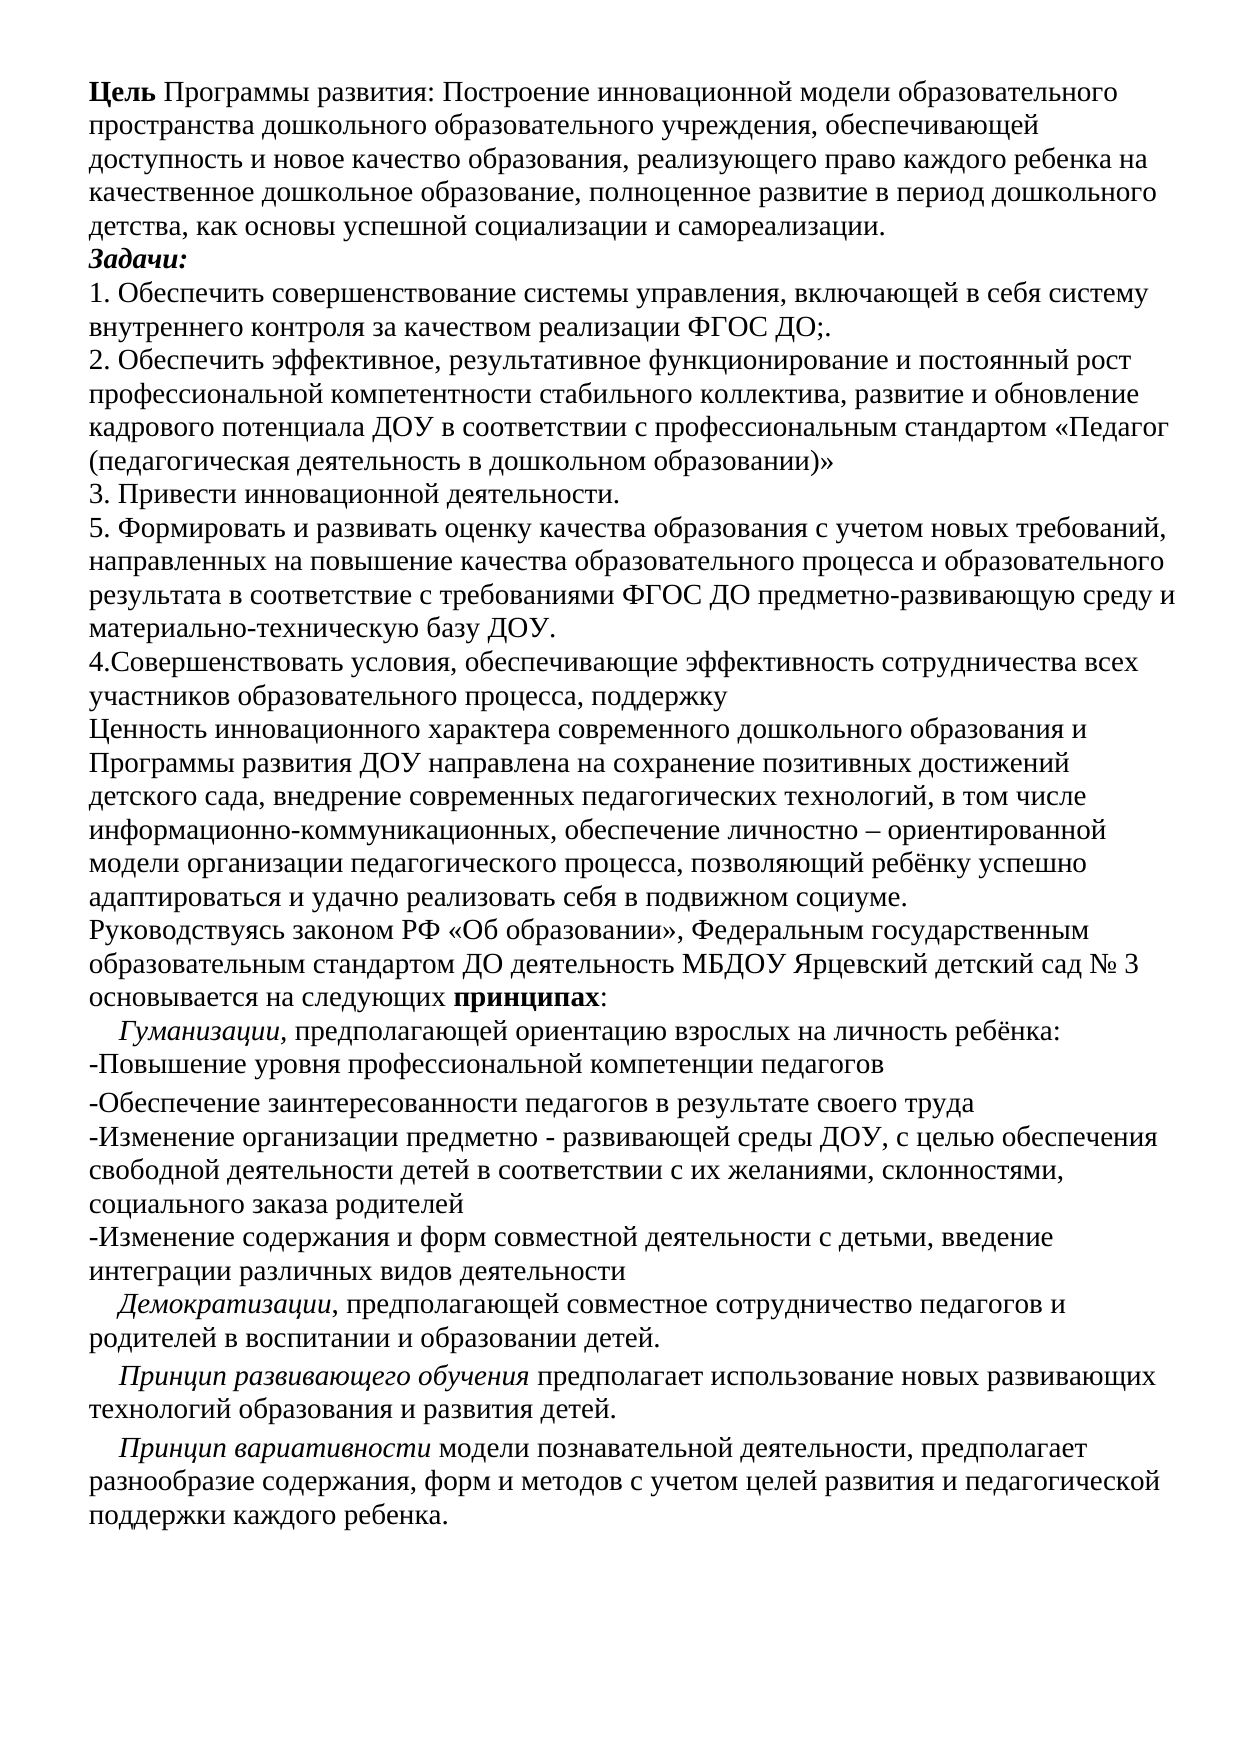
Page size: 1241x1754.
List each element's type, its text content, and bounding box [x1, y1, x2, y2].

text -Изменение содержания и форм совместной деятельности с детьми, введение интеграции различных видов деятельности [88, 1219, 1181, 1286]
text Ценность инновационного характера современного дошкольного образования и Программы развития ДОУ направлена на сохранение позитивных достижений детского сада, внедрение современных педагогических технологий, в том числе информационно-коммуникационных, обеспечение личностно – ориентированной модели организации педагогического процесса, позволяющий ребёнку успешно адаптироваться и удачно реализовать себя в подвижном социуме. [88, 711, 1181, 912]
text 3. Привести инновационной деятельности. [88, 476, 1181, 510]
text  Гуманизации, предполагающей ориентацию взрослых на личность ребёнка: [88, 1013, 1181, 1047]
text -Повышение уровня профессиональной компетенции педагогов [88, 1047, 1181, 1080]
text -Изменение организации предметно - развивающей среды ДОУ, с целью обеспечения свободной деятельности детей в соответствии с их желаниями, склонностями, социального заказа родителей [88, 1119, 1181, 1219]
text 1. Обеспечить совершенствование системы управления, включающей в себя систему внутреннего контроля за качеством реализации ФГОС ДО;. [88, 275, 1181, 342]
text -Обеспечение заинтересованности педагогов в результате своего труда [88, 1085, 1181, 1119]
text  Демократизации, предполагающей совместное сотрудничество педагогов и родителей в воспитании и образовании детей. [88, 1286, 1181, 1353]
text 4.Совершенствовать условия, обеспечивающие эффективность сотрудничества всех участников образовательного процесса, поддержку [88, 644, 1181, 711]
text 2. Обеспечить эффективное, результативное функционирование и постоянный рост профессиональной компетентности стабильного коллектива, развитие и обновление кадрового потенциала ДОУ в соответствии с профессиональным стандартом «Педагог (педагогическая деятельность в дошкольном образовании)» [88, 342, 1181, 476]
text Задачи: [88, 242, 1181, 275]
text  Принцип развивающего обучения предполагает использование новых развивающих технологий образования и развития детей. [88, 1358, 1181, 1425]
text  Принцип вариативности модели познавательной деятельности, предполагает разнообразие содержания, форм и методов с учетом целей развития и педагогической поддержки каждого ребенка. [88, 1430, 1181, 1530]
text 5. Формировать и развивать оценку качества образования с учетом новых требований, направленных на повышение качества образовательного процесса и образовательного результата в соответствие с требованиями ФГОС ДО предметно-развивающую среду и материально-техническую базу ДОУ. [88, 510, 1181, 644]
text Руководствуясь законом РФ «Об образовании», Федеральным государственным образовательным стандартом ДО деятельность МБДОУ Ярцевский детский сад № 3 основывается на следующих принципах: [88, 912, 1181, 1013]
text Цель Программы развития: Построение инновационной модели образовательного пространства дошкольного образовательного учреждения, обеспечивающей доступность и новое качество образования, реализующего право каждого ребенка на качественное дошкольное образование, полноценное развитие в период дошкольного детства, как основы успешной социализации и самореализации. [88, 74, 1181, 242]
